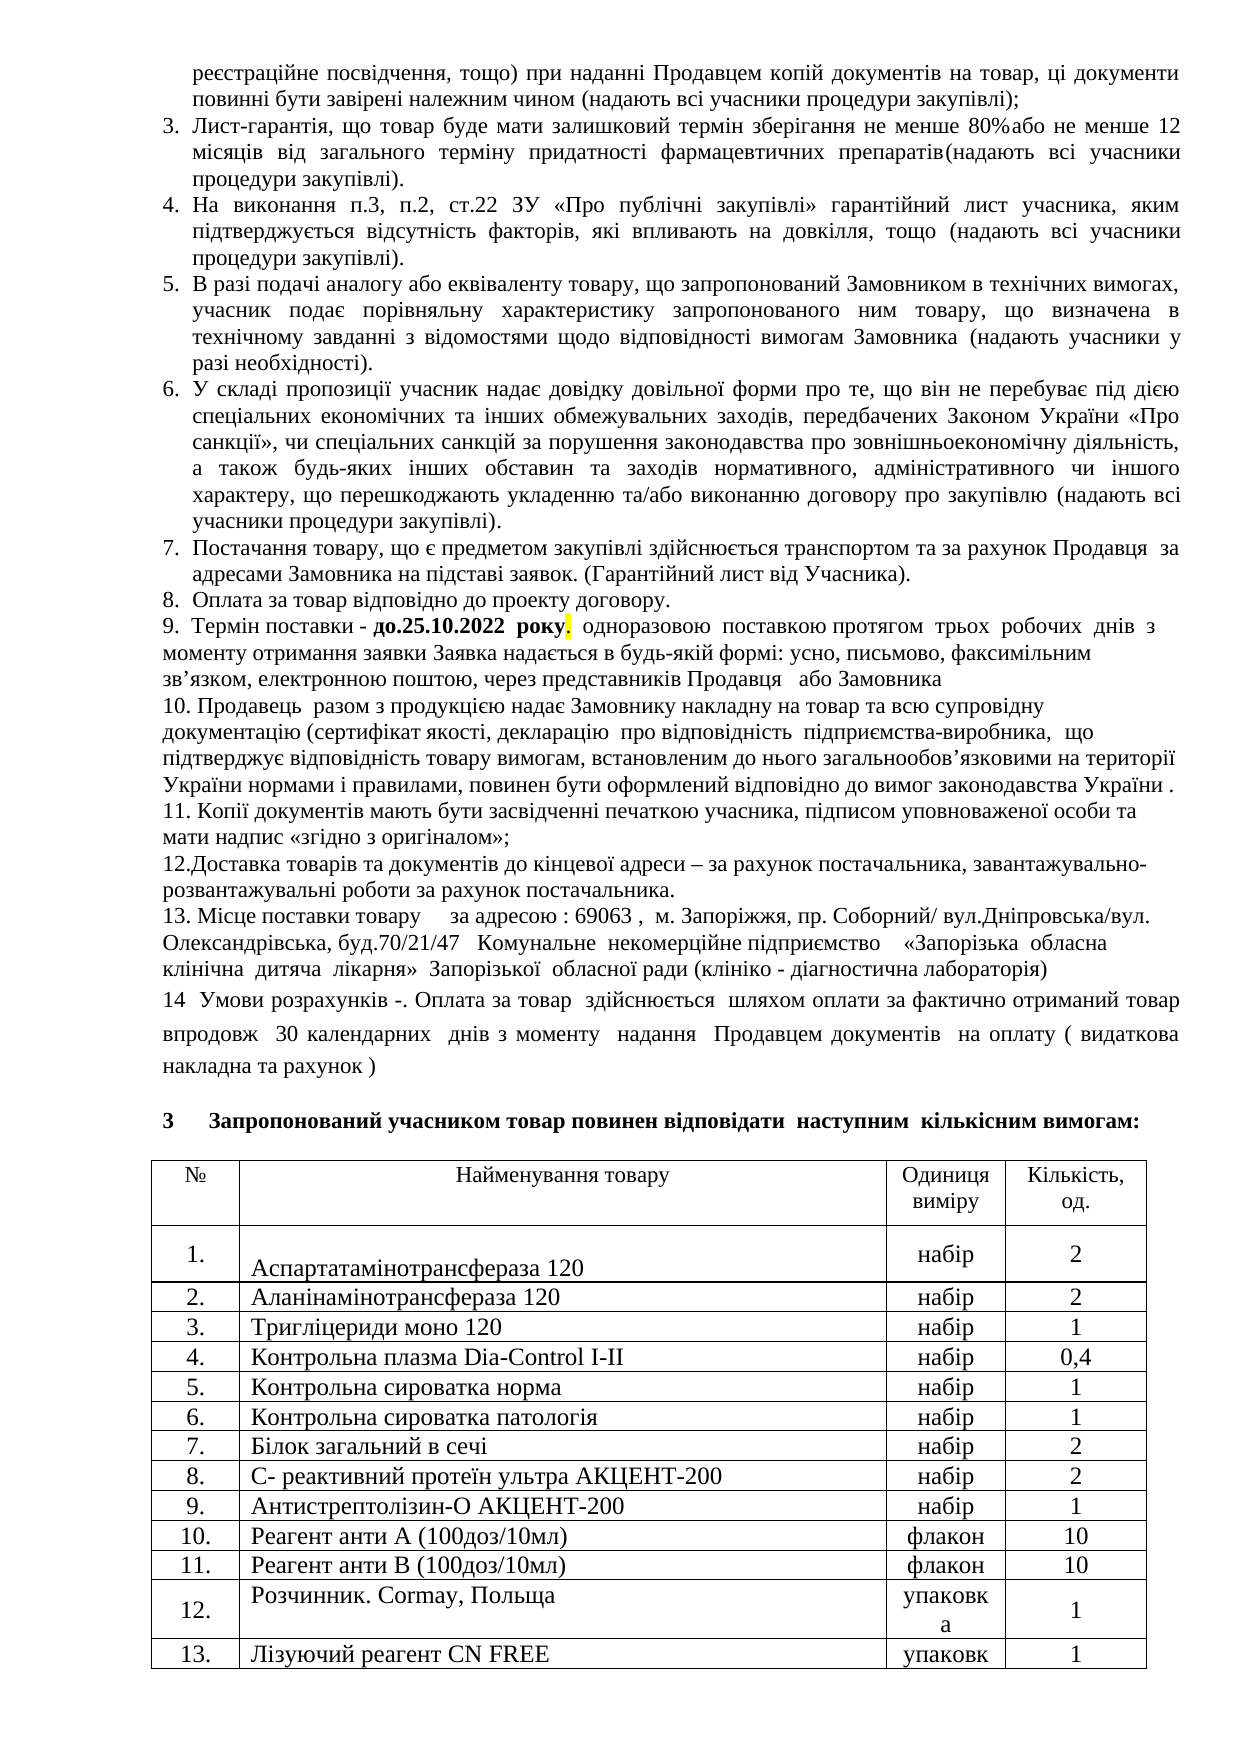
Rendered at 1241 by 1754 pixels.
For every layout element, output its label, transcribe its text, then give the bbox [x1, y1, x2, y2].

table_cell набір [887, 1461, 1005, 1490]
table_cell Контрольна сироватка норма [240, 1372, 886, 1401]
text 13. Місце поставки товару за адресою : 69063 , м. Запоріжжя, пр. Соборний/ вул.Дніпровська/вул. Олександрівська, буд.70/21/47 Комунальне некомерційне підприємство «Запорізька обласна клінічна дитяча лікарня» Запорізької обласної ради (клініко - діагностична лабораторія) [162, 902, 1181, 982]
table_cell 11. [152, 1551, 239, 1579]
table_cell Аспартатамінотрансфераза 120 [240, 1226, 886, 1281]
text 11. Копії документів мають бути засвідченні печаткою учасника, підписом уповноваженої особи та мати надпис «згідно з оригіналом»; [162, 797, 1181, 850]
text 6. У складі пропозиції учасник надає довідку довільної форми про те, що він не перебуває під дією спеціальних економічних та інших обмежувальних заходів, передбачених Законом України «Про санкції», чи спеціальних санкцій за порушення законодавства про зовнішньоекономічну діяльність, а також будь-яких інших обставин та заходів нормативного, адміністративного чи іншого характеру, що перешкоджають укладенню та/або виконанню договору про закупівлю (надають всі учасники процедури закупівлі). [162, 375, 1181, 533]
table_cell набір [887, 1431, 1005, 1460]
table_cell набір [887, 1342, 1005, 1371]
text 12.Доставка товарів та документів до кінцевої адреси – за рахунок постачальника, завантажувально-розвантажувальні роботи за рахунок постачальника. [676, 850, 1181, 902]
table_cell 3. [152, 1312, 239, 1341]
table_cell упаковка [887, 1580, 1005, 1638]
table_cell Контрольна сироватка патологія [240, 1402, 886, 1430]
table_cell упаковка [887, 1639, 1005, 1668]
table_header Кількість, од. [1006, 1161, 1146, 1225]
text 7. Постачання товару, що є предметом закупівлі здійснюється транспортом та за рахунок Продавця за адресами Замовника на підставі заявок. (Гарантійний лист від Учасника). [162, 533, 1181, 586]
table_cell 8. [152, 1461, 239, 1490]
table_cell 4. [152, 1342, 239, 1371]
table_cell 2 [1006, 1226, 1146, 1281]
table_cell набір [887, 1226, 1005, 1281]
table_cell 1 [1006, 1639, 1146, 1668]
table_cell набір [887, 1312, 1005, 1341]
table_cell 9. [152, 1491, 239, 1520]
table_cell 1 [1006, 1580, 1146, 1638]
table_cell 1 [1006, 1372, 1146, 1401]
table_cell 2 [1006, 1431, 1146, 1460]
table_header Одиниця виміру [887, 1161, 1005, 1225]
table_cell 10 [1006, 1551, 1146, 1579]
text 14 Умови розрахунків -. Оплата за товар здійснюється шляхом оплати за фактично отриманий товар впродовж 30 календарних днів з моменту надання Продавцем документів на оплату ( видаткова накладна та рахунок ) [162, 982, 1181, 1030]
text 3. Лист-гарантія, що товар буде мати залишковий термін зберігання не менше 80%або не менше 12 місяців від загального терміну придатності фармацевтичних препаратів(надають всі учасники процедури закупівлі). [162, 112, 1181, 191]
table_cell 2. [152, 1283, 239, 1311]
table_header Найменування товару [240, 1161, 886, 1225]
text 8. Оплата за товар відповідно до проекту договору. [162, 586, 1181, 613]
table_cell 1 [1006, 1402, 1146, 1430]
table_cell Розчинник. Cormay, Польща [240, 1580, 886, 1638]
text 5. В разі подачі аналогу або еквіваленту товару, що запропонований Замовником в технічних вимогах, учасник подає порівняльну характеристику запропонованого ним товару, що визначена в технічному завданні з відомостями щодо відповідності вимогам Замовника (надають учасники у разі необхідності). [162, 270, 1181, 375]
table_cell 10 [1006, 1521, 1146, 1549]
table_header № [152, 1161, 239, 1225]
table_cell 1 [1006, 1491, 1146, 1520]
table_cell C- реактивний протеїн ультра АКЦЕНТ-200 [240, 1461, 886, 1490]
table_cell 6. [152, 1402, 239, 1430]
text 9. Термін поставки - до.25.10.2022 року. одноразовою поставкою протягом трьох робочих днів з моменту отримання заявки Заявка надається в будь-якій формі: усно, письмово, факсимільним зв’язком, електронною поштою, через представників Продавця або Замовника [162, 613, 1181, 692]
table_cell 2 [1006, 1461, 1146, 1490]
table_cell набір [887, 1283, 1005, 1311]
table_cell Антистрептолізин-О АКЦЕНТ-200 [240, 1491, 886, 1520]
table_cell Аланінамінотрансфераза 120 [240, 1283, 886, 1311]
table_cell Контрольна плазма Dia-Control I-II [240, 1342, 886, 1371]
table_cell набір [887, 1372, 1005, 1401]
table_cell 12. [152, 1580, 239, 1638]
table_cell 1 [1006, 1312, 1146, 1341]
table_cell 13. [152, 1639, 239, 1668]
table_cell набір [887, 1491, 1005, 1520]
table_cell Реагент анти А (100доз/10мл) [240, 1521, 886, 1549]
table_cell Білок загальний в сечі [240, 1431, 886, 1460]
table_cell флакон [887, 1521, 1005, 1549]
table_cell набір [887, 1402, 1005, 1430]
text 4. На виконання п.3, п.2, ст.22 ЗУ «Про публічні закупівлі» гарантійний лист учасника, яким підтверджується відсутність факторів, які впливають на довкілля, тощо (надають всі учасники процедури закупівлі). [162, 191, 1181, 270]
table_cell Тригліцериди моно 120 [240, 1312, 886, 1341]
table_cell 1. [152, 1226, 239, 1281]
text 3 Запропонований учасником товар повинен відповідати наступним кількісним вимогам: [162, 1107, 1181, 1133]
table_cell 2 [1006, 1283, 1146, 1311]
text 10. Продавець разом з продукцією надає Замовнику накладну на товар та всю супровідну документацію (сертифікат якості, декларацію про відповідність підприємства-виробника, що підтверджує відповідність товару вимогам, встановленим до нього загальнообов’язковими на території України нормами і правилами, повинен бути оформлений відповідно до вимог законодавства України . [162, 692, 1181, 797]
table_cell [240, 1639, 886, 1668]
table_cell 7. [152, 1431, 239, 1460]
text 14 Умови розрахунків -. Оплата за товар здійснюється шляхом оплати за фактично отриманий товар впродовж 30 календарних днів з моменту надання Продавцем документів на оплату ( видаткова накладна та рахунок ) [162, 1041, 1181, 1081]
table_cell 10. [152, 1521, 239, 1549]
table_cell 5. [152, 1372, 239, 1401]
table_cell Реагент анти В (100доз/10мл) [240, 1551, 886, 1579]
table_cell 0,4 [1006, 1342, 1146, 1371]
table_cell флакон [887, 1551, 1005, 1579]
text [162, 59, 1181, 112]
